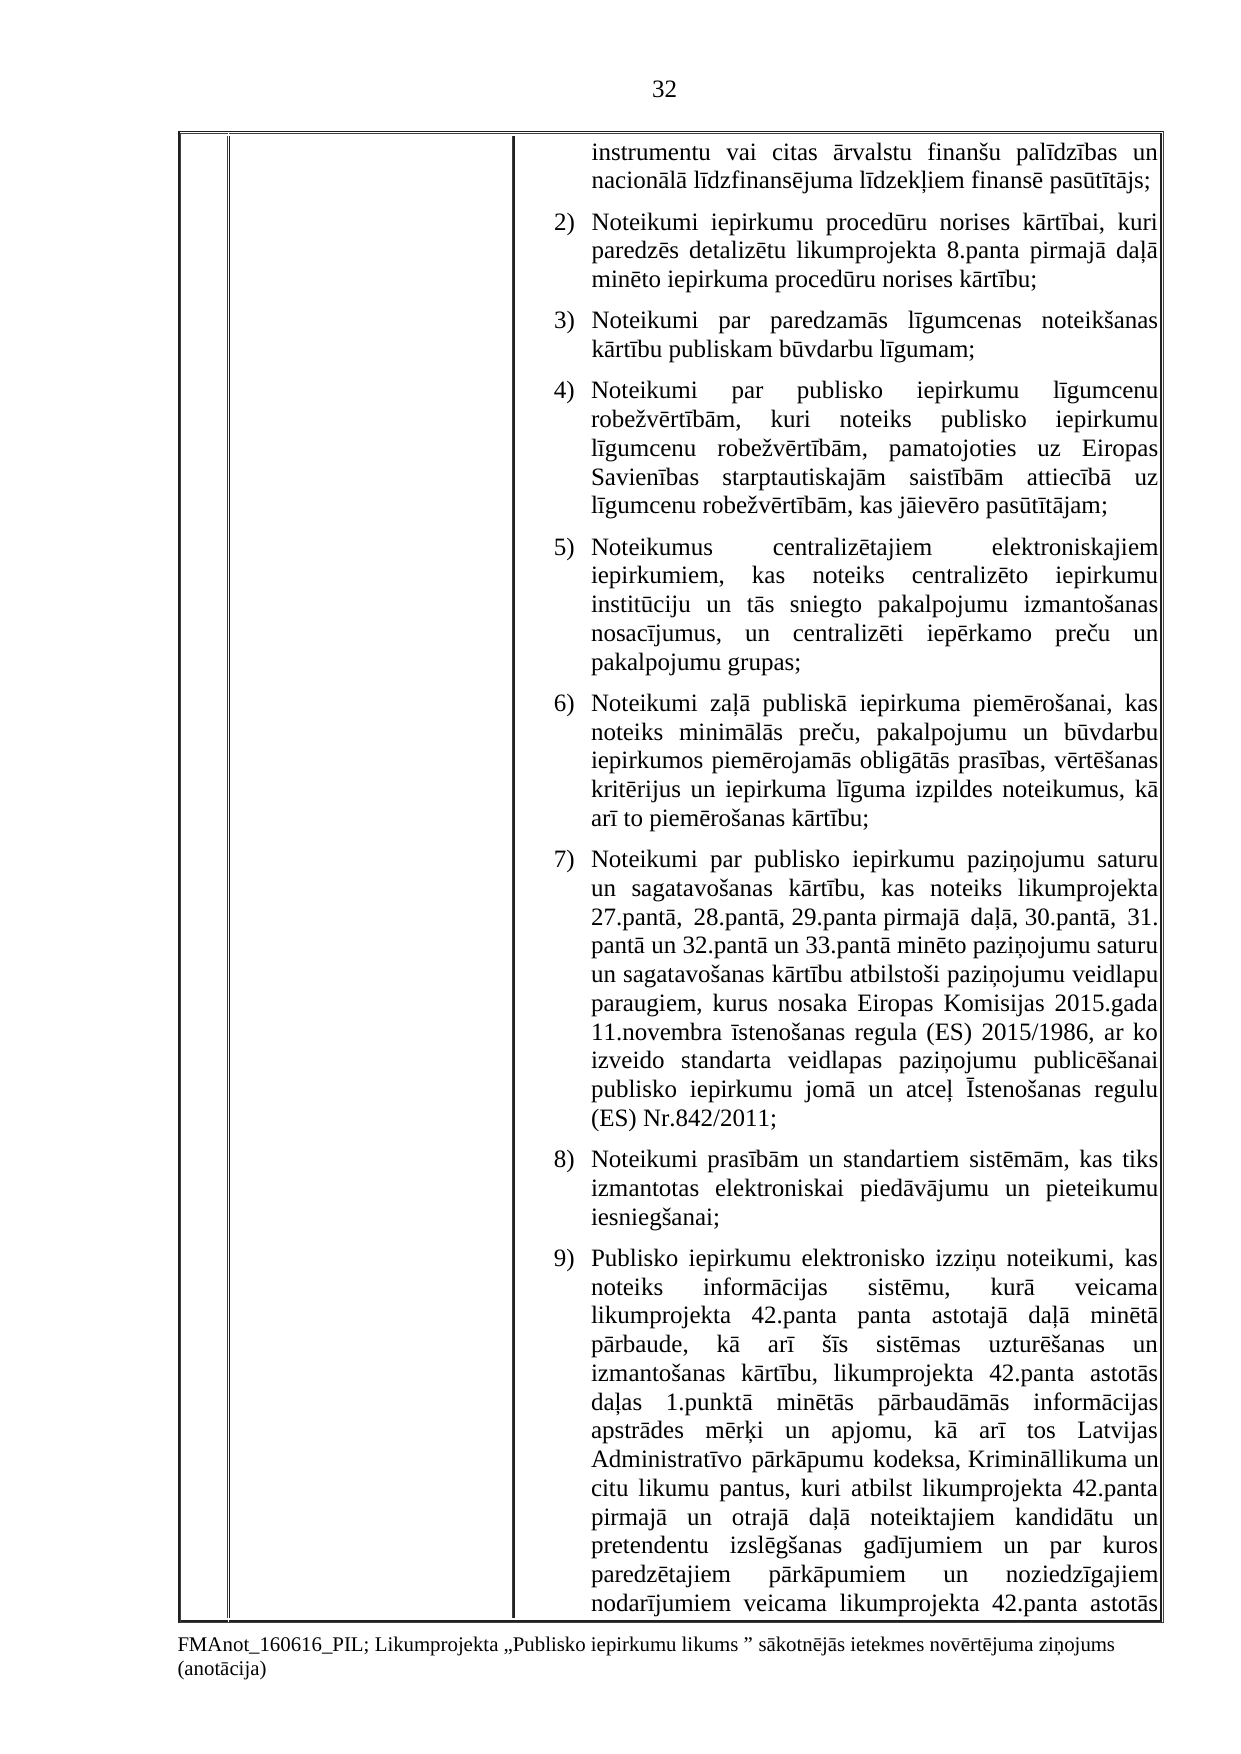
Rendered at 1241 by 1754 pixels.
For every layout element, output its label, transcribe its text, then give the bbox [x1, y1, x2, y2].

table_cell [229, 134, 513, 1620]
table_cell 1. [181, 134, 229, 1620]
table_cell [513, 134, 1160, 1620]
